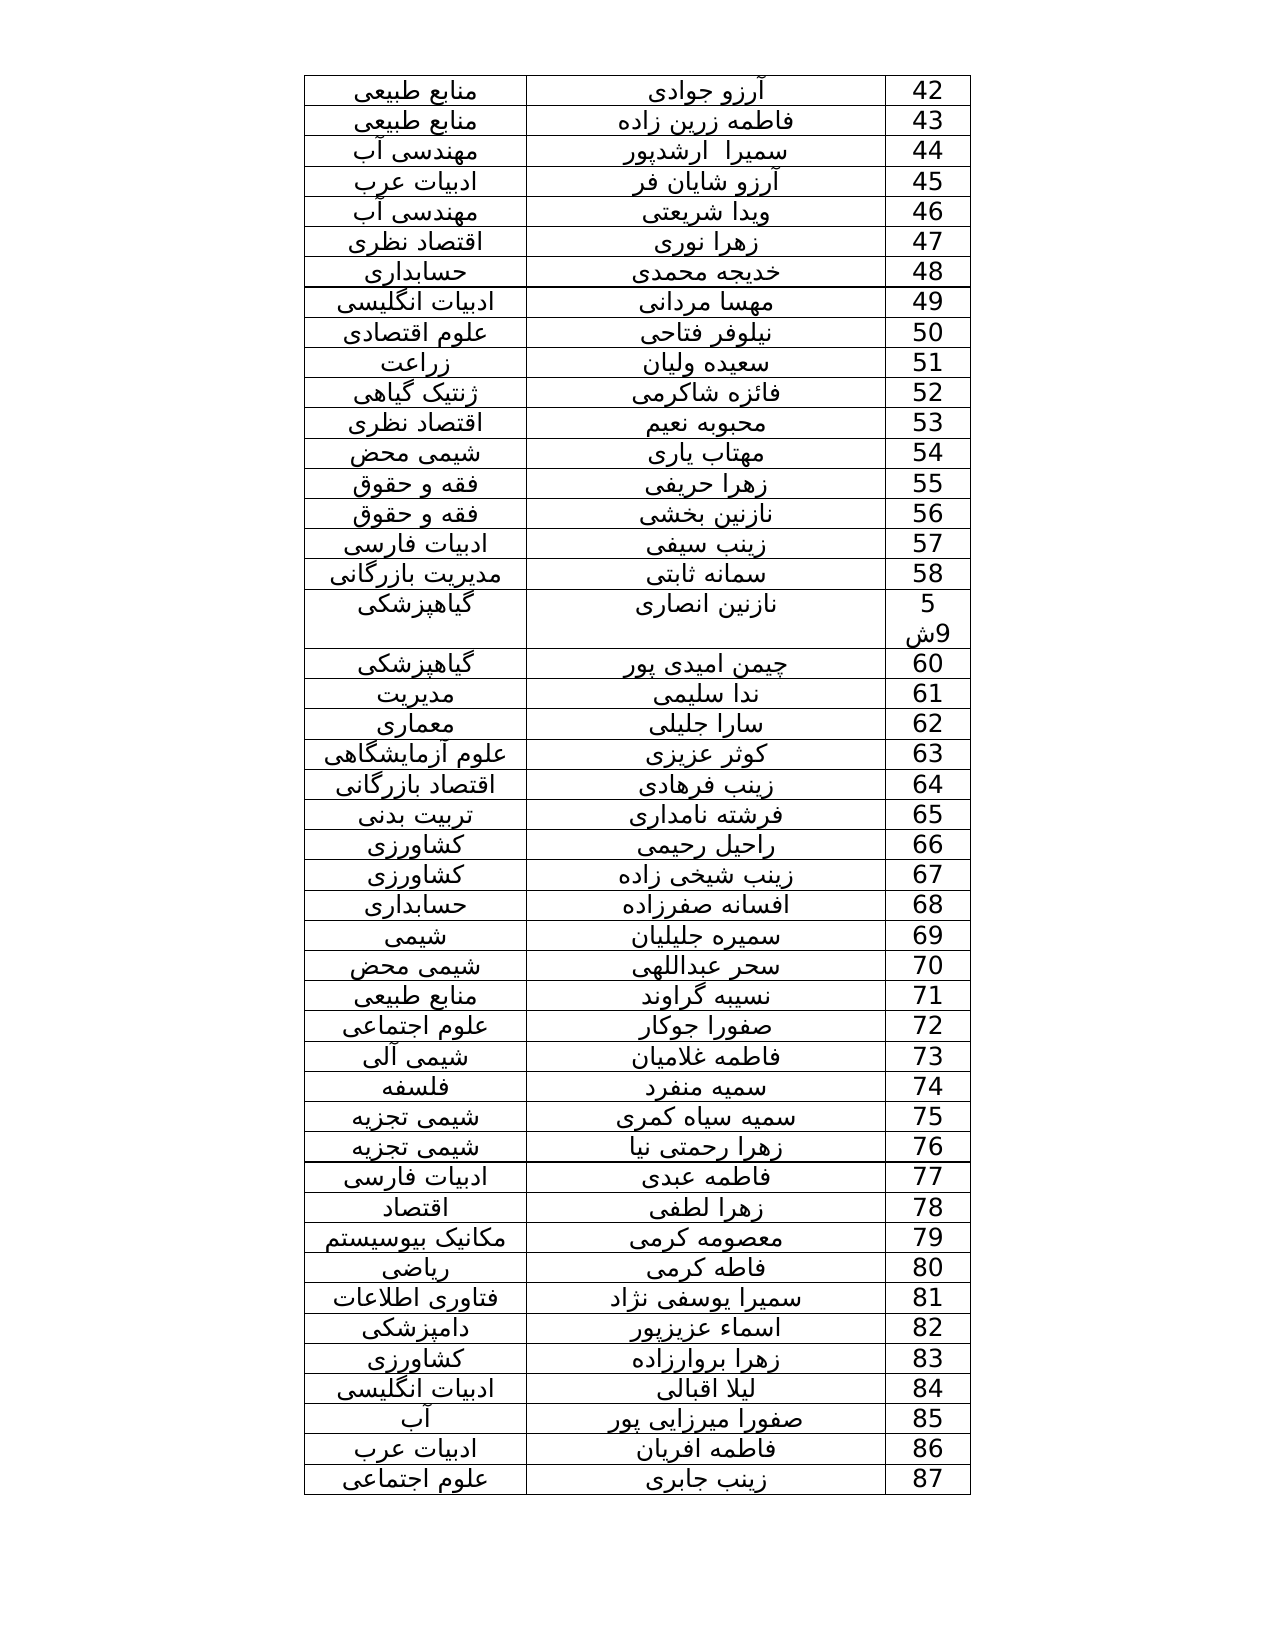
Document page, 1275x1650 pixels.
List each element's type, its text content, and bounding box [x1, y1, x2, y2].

table_cell زینب سیفی [527, 529, 885, 558]
table_cell 59ش [886, 590, 970, 648]
table_cell 87 [886, 1465, 970, 1494]
table_cell صفورا جوکار [527, 1011, 885, 1041]
table_cell نازنین بخشی [527, 499, 885, 528]
table_cell گیاهپزشکی [305, 590, 526, 648]
table_cell نازنین انصاری [527, 590, 885, 648]
table_cell ریاضی [305, 1253, 526, 1282]
table_cell حسابداری [305, 891, 526, 920]
table_cell 71 [886, 981, 970, 1010]
table_cell ادبیات عرب [305, 167, 526, 196]
table_cell زهرا رحمتی نیا [527, 1132, 885, 1161]
table_cell 42 [886, 76, 970, 105]
table_cell دامپزشکی [305, 1314, 526, 1343]
table_cell 84 [886, 1374, 970, 1403]
table_cell فقه و حقوق [305, 469, 526, 498]
table_cell 60 [886, 649, 970, 678]
table_cell 64 [886, 770, 970, 799]
table_cell تربیت بدنی [305, 800, 526, 829]
table_cell مهتاب یاری [527, 439, 885, 468]
table_cell 78 [886, 1193, 970, 1222]
table_cell 54 [886, 439, 970, 468]
table_cell ادبیات انگلیسی [305, 1374, 526, 1403]
table_cell فاطمه افریان [527, 1434, 885, 1463]
table_cell مکانیک بیوسیستم [305, 1223, 526, 1252]
table_cell اقتصاد نظری [305, 227, 526, 256]
table_cell مهندسی آب [305, 136, 526, 166]
table_cell آرزو جوادی [527, 76, 885, 105]
table_cell کشاورزی [305, 860, 526, 889]
table_cell اقتصاد بازرگانی [305, 770, 526, 799]
table_cell 73 [886, 1042, 970, 1071]
table_cell 80 [886, 1253, 970, 1282]
table_cell 75 [886, 1102, 970, 1131]
table_cell 50 [886, 318, 970, 347]
table_cell ادبیات فارسی [305, 1163, 526, 1192]
table_cell 82 [886, 1314, 970, 1343]
table_cell سمیه منفرد [527, 1072, 885, 1101]
table_cell ادبیات فارسی [305, 529, 526, 558]
table_cell زراعت [305, 348, 526, 377]
table_cell 52 [886, 378, 970, 407]
table_cell 70 [886, 951, 970, 980]
table_cell 62 [886, 709, 970, 738]
table_cell زینب شیخی زاده [527, 860, 885, 889]
table_cell 45 [886, 167, 970, 196]
table_cell منابع طبیعی [305, 106, 526, 135]
table_cell ادبیات انگلیسی [305, 288, 526, 317]
table_cell سمیرا یوسفی نژاد [527, 1283, 885, 1312]
table_cell 44 [886, 136, 970, 166]
table_cell 55 [886, 469, 970, 498]
table_cell مهسا مردانی [527, 288, 885, 317]
table_cell آرزو شایان فر [527, 167, 885, 196]
table_cell افسانه صفرزاده [527, 891, 885, 920]
table_cell معصومه کرمی [527, 1223, 885, 1252]
table_cell 79 [886, 1223, 970, 1252]
table_cell 48 [886, 257, 970, 286]
table_cell علوم اجتماعی [305, 1465, 526, 1494]
table_cell شیمی محض [305, 951, 526, 980]
table_cell فاطمه عبدی [527, 1163, 885, 1192]
table_cell گیاهپزشکی [305, 649, 526, 678]
table_cell سمیرا ارشدپور [527, 136, 885, 166]
table_cell زهرا لطفی [527, 1193, 885, 1222]
table_cell 67 [886, 860, 970, 889]
table_cell آب [305, 1404, 526, 1433]
table_cell مدیریت بازرگانی [305, 559, 526, 588]
table_cell 51 [886, 348, 970, 377]
table_cell 74 [886, 1072, 970, 1101]
table_cell کوثر عزیزی [527, 740, 885, 769]
table_cell 49 [886, 288, 970, 317]
table_cell 61 [886, 679, 970, 708]
table_cell صفورا میرزایی پور [527, 1404, 885, 1433]
table_cell خدیجه محمدی [527, 257, 885, 286]
table_cell ژنتیک گیاهی [305, 378, 526, 407]
table_cell 53 [886, 408, 970, 437]
table_cell 63 [886, 740, 970, 769]
table_cell 86 [886, 1434, 970, 1463]
table_cell سعیده ولیان [527, 348, 885, 377]
table_cell مدیریت [305, 679, 526, 708]
table_cell 47 [886, 227, 970, 256]
table_cell سمیه سیاه کمری [527, 1102, 885, 1131]
table_cell ادبیات عرب [305, 1434, 526, 1463]
table_cell اقتصاد نظری [305, 408, 526, 437]
table_cell ویدا شریعتی [527, 197, 885, 226]
table_cell زهرا بروارزاده [527, 1344, 885, 1373]
table_cell شیمی آلی [305, 1042, 526, 1071]
table_cell فاطه کرمی [527, 1253, 885, 1282]
table_cell 65 [886, 800, 970, 829]
table_cell 57 [886, 529, 970, 558]
table_cell 56 [886, 499, 970, 528]
table_cell 76 [886, 1132, 970, 1161]
table_cell فاطمه زرین زاده [527, 106, 885, 135]
table_cell 83 [886, 1344, 970, 1373]
table_cell منابع طبیعی [305, 76, 526, 105]
table_cell سحر عبداللهی [527, 951, 885, 980]
table_cell راحیل رحیمی [527, 830, 885, 859]
table_cell اقتصاد [305, 1193, 526, 1222]
table_cell چیمن امیدی پور [527, 649, 885, 678]
table_cell علوم اجتماعی [305, 1011, 526, 1041]
table_cell سمیره جلیلیان [527, 921, 885, 950]
table_cell 81 [886, 1283, 970, 1312]
table_cell اسماء عزیزپور [527, 1314, 885, 1343]
table_cell شیمی تجزیه [305, 1132, 526, 1161]
table_cell منابع طبیعی [305, 981, 526, 1010]
table_cell 46 [886, 197, 970, 226]
table_cell فاطمه غلامیان [527, 1042, 885, 1071]
table_cell ندا سلیمی [527, 679, 885, 708]
table_cell معماری [305, 709, 526, 738]
table_cell 77 [886, 1163, 970, 1192]
table_cell 69 [886, 921, 970, 950]
table_cell زهرا حریفی [527, 469, 885, 498]
table_cell لیلا اقبالی [527, 1374, 885, 1403]
table_cell فرشته نامداری [527, 800, 885, 829]
table_cell علوم آزمایشگاهی [305, 740, 526, 769]
table_cell کشاورزی [305, 1344, 526, 1373]
table_cell زهرا نوری [527, 227, 885, 256]
table_cell مهندسی آب [305, 197, 526, 226]
table_cell شیمی تجزیه [305, 1102, 526, 1131]
table_cell فائزه شاکرمی [527, 378, 885, 407]
table_cell 58 [886, 559, 970, 588]
table_cell علوم اقتصادی [305, 318, 526, 347]
table_cell زینب جابری [527, 1465, 885, 1494]
table_cell نیلوفر فتاحی [527, 318, 885, 347]
table_cell فتاوری اطلاعات [305, 1283, 526, 1312]
table_cell نسیبه گراوند [527, 981, 885, 1010]
table_cell 43 [886, 106, 970, 135]
table_cell سمانه ثابتی [527, 559, 885, 588]
table_cell 85 [886, 1404, 970, 1433]
table_cell 68 [886, 891, 970, 920]
table_cell حسابداری [305, 257, 526, 286]
table_cell 66 [886, 830, 970, 859]
table_cell فلسفه [305, 1072, 526, 1101]
table_cell زینب فرهادی [527, 770, 885, 799]
table_cell شیمی محض [305, 439, 526, 468]
table_cell شیمی [305, 921, 526, 950]
table_cell سارا جلیلی [527, 709, 885, 738]
table_cell محبوبه نعیم [527, 408, 885, 437]
table_cell کشاورزی [305, 830, 526, 859]
table_cell 72 [886, 1011, 970, 1041]
table_cell فقه و حقوق [305, 499, 526, 528]
